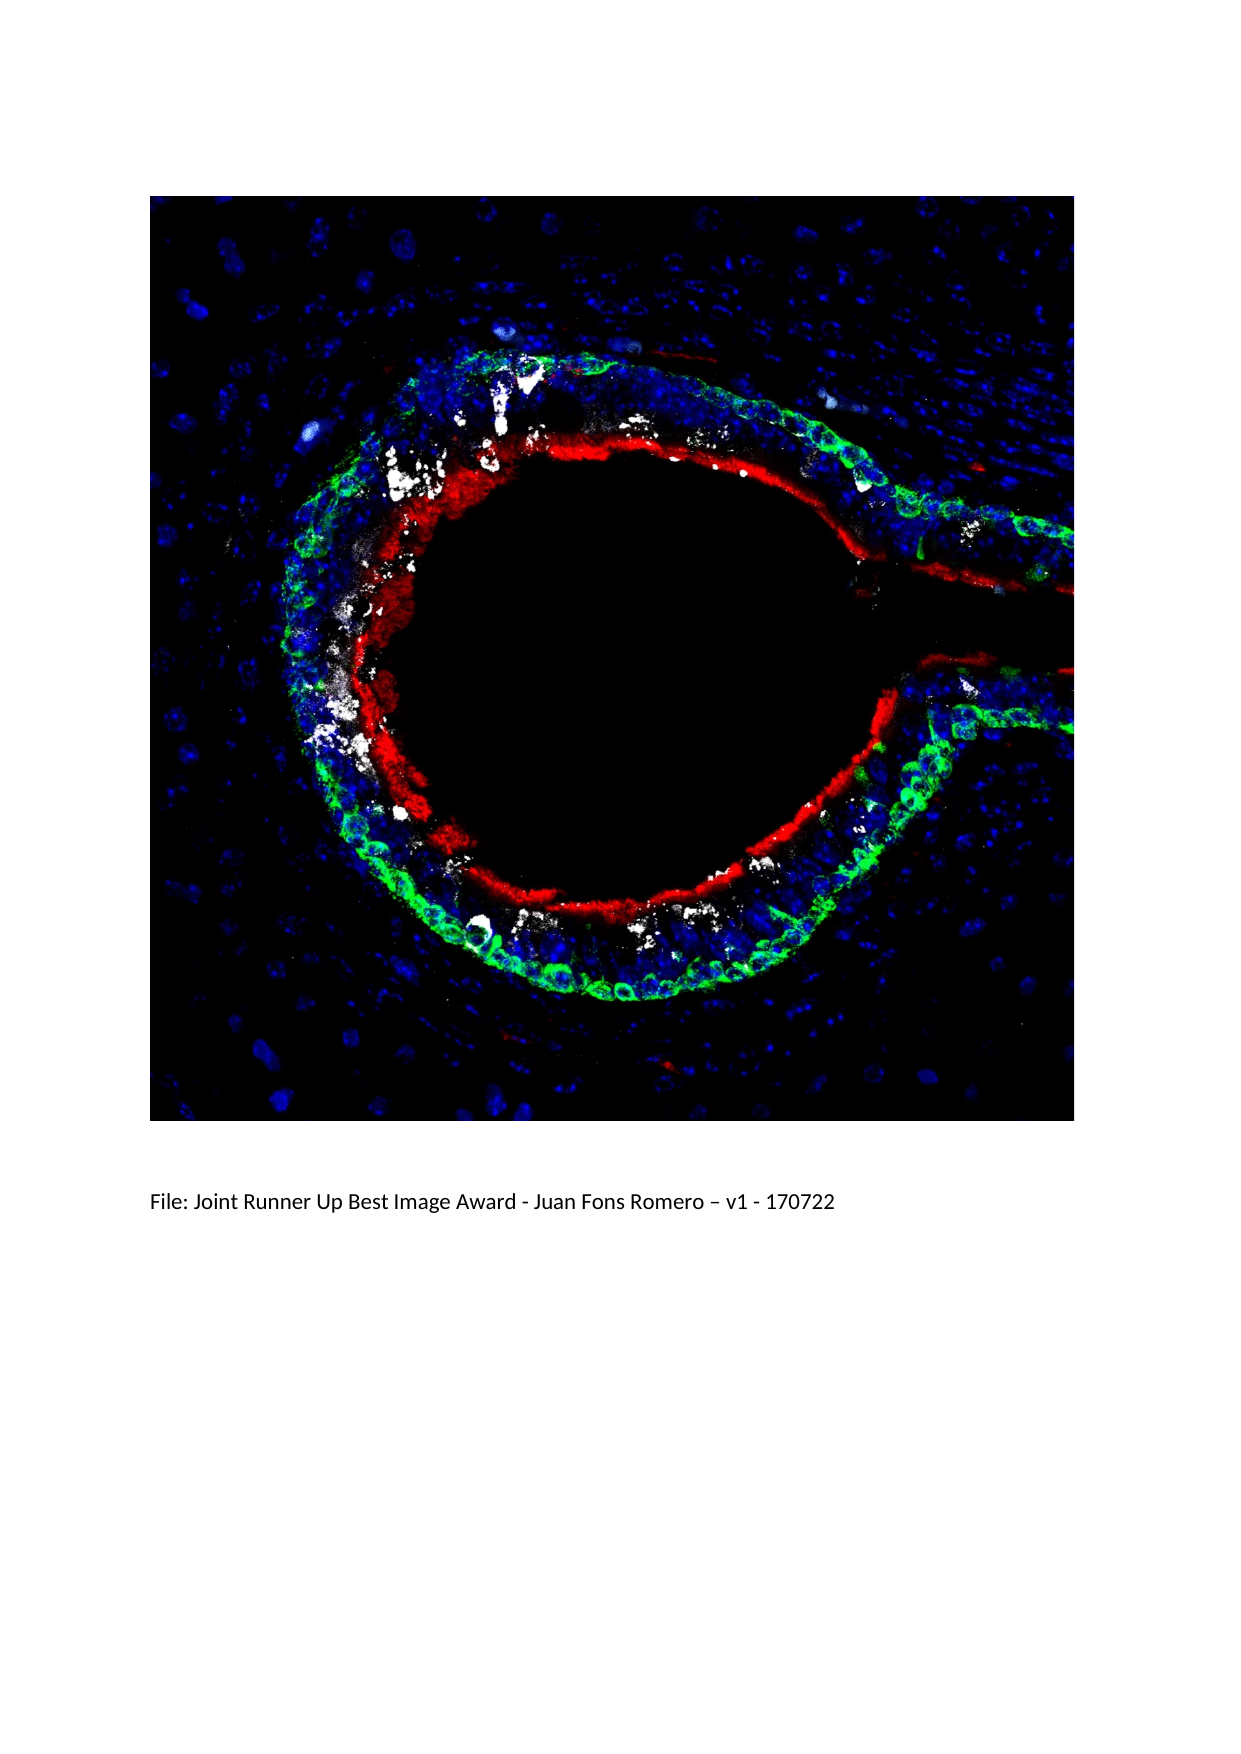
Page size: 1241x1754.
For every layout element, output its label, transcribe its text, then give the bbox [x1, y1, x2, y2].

picture [150, 196, 1075, 1121]
text File: Joint Runner Up Best Image Award - Juan Fons Romero – v1 - 170722 [150, 1187, 1090, 1215]
